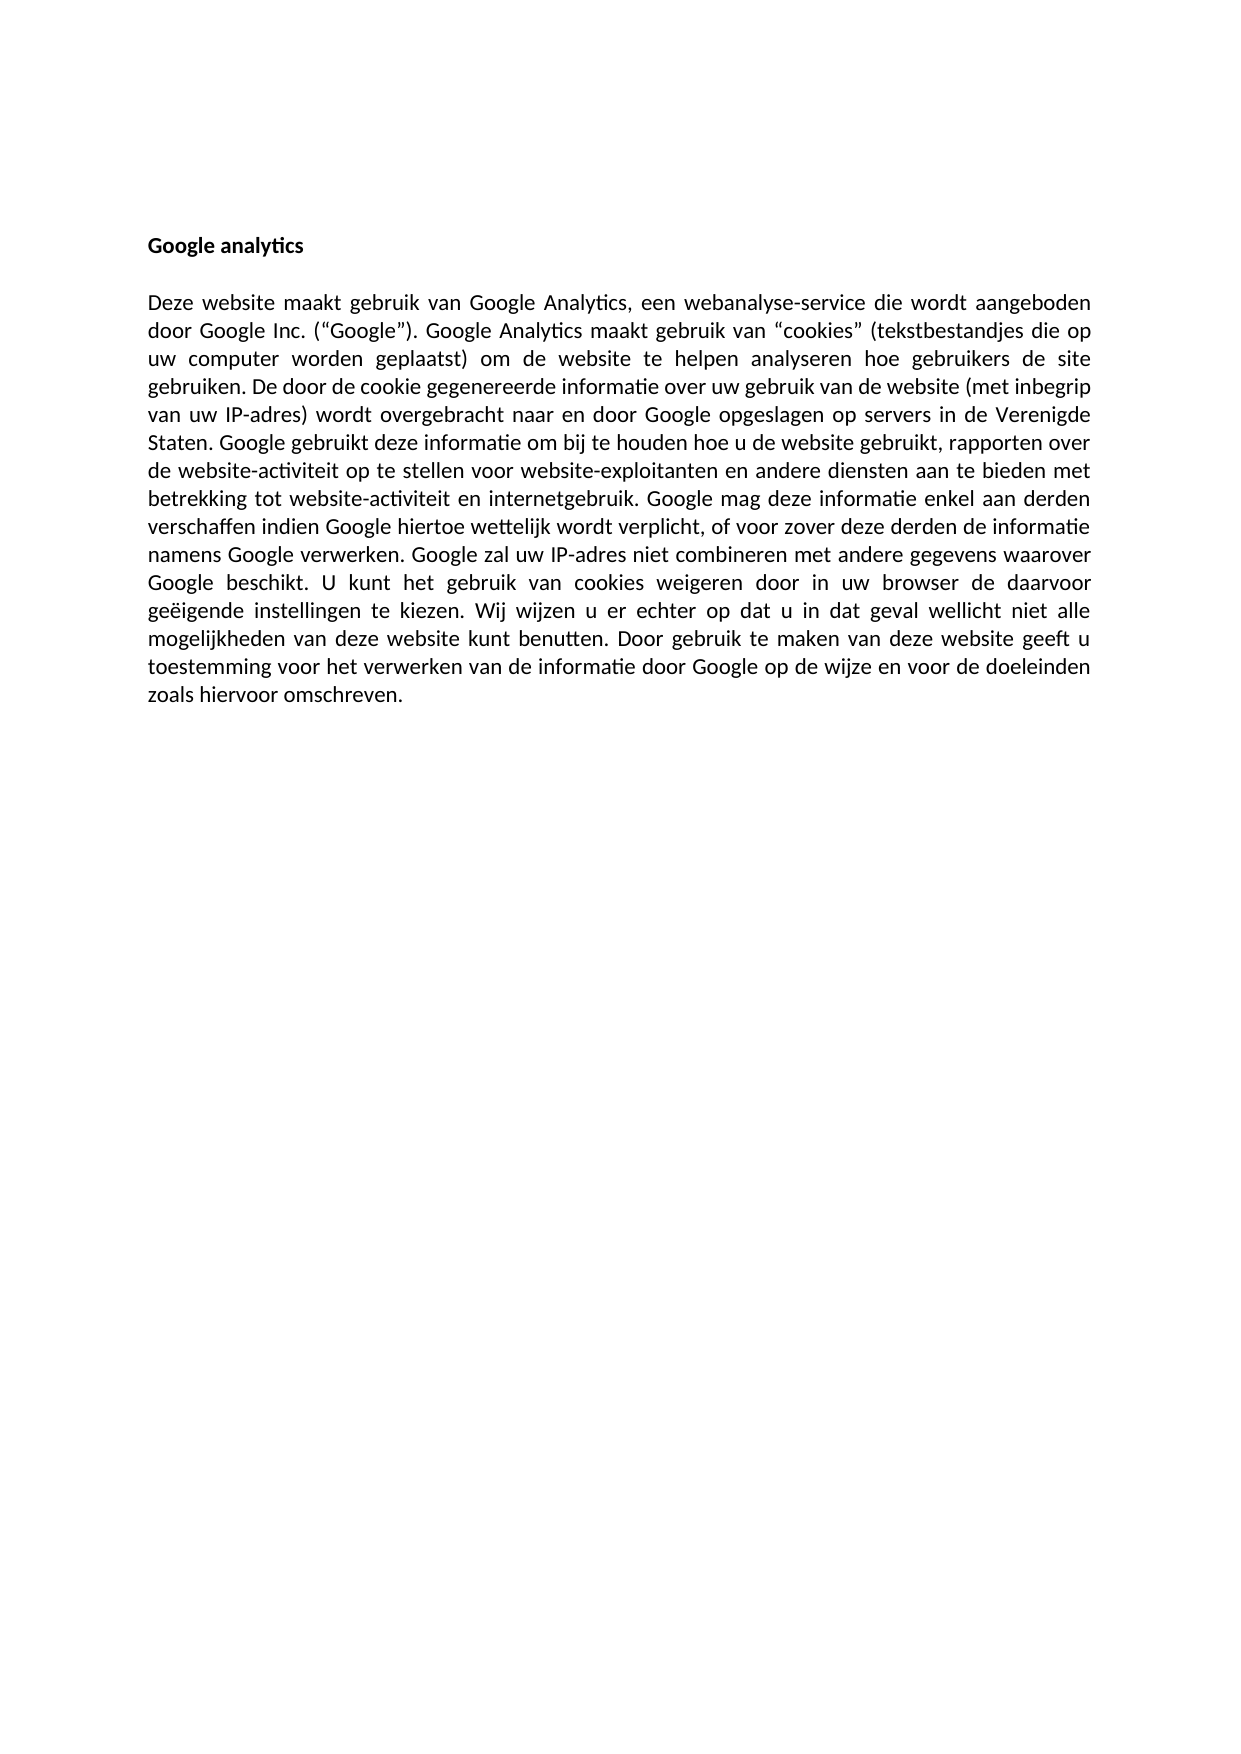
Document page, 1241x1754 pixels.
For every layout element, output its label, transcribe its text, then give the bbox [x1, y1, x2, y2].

text Deze website maakt gebruik van Google Analytics, een webanalyse-service die wordt aangeboden door Google Inc. (“Google”). Google Analytics maakt gebruik van “cookies” (tekstbestandjes die op uw computer worden geplaatst) om de website te helpen analyseren hoe gebruikers de site gebruiken. De door de cookie gegenereerde informatie over uw gebruik van de website (met inbegrip van uw IP-adres) wordt overgebracht naar en door Google opgeslagen op servers in de Verenigde Staten. Google gebruikt deze informatie om bij te houden hoe u de website gebruikt, rapporten over de website-activiteit op te stellen voor website-exploitanten en andere diensten aan te bieden met betrekking tot website-activiteit en internetgebruik. Google mag deze informatie enkel aan derden verschaffen indien Google hiertoe wettelijk wordt verplicht, of voor zover deze derden de informatie namens Google verwerken. Google zal uw IP-adres niet combineren met andere gegevens waarover Google beschikt. U kunt het gebruik van cookies weigeren door in uw browser de daarvoor geëigende instellingen te kiezen. Wij wijzen u er echter op dat u in dat geval wellicht niet alle mogelijkheden van deze website kunt benutten. Door gebruik te maken van deze website geeft u toestemming voor het verwerken van de informatie door Google op de wijze en voor de doeleinden zoals hiervoor omschreven. [148, 288, 1093, 708]
text Google analytics [148, 232, 1093, 260]
